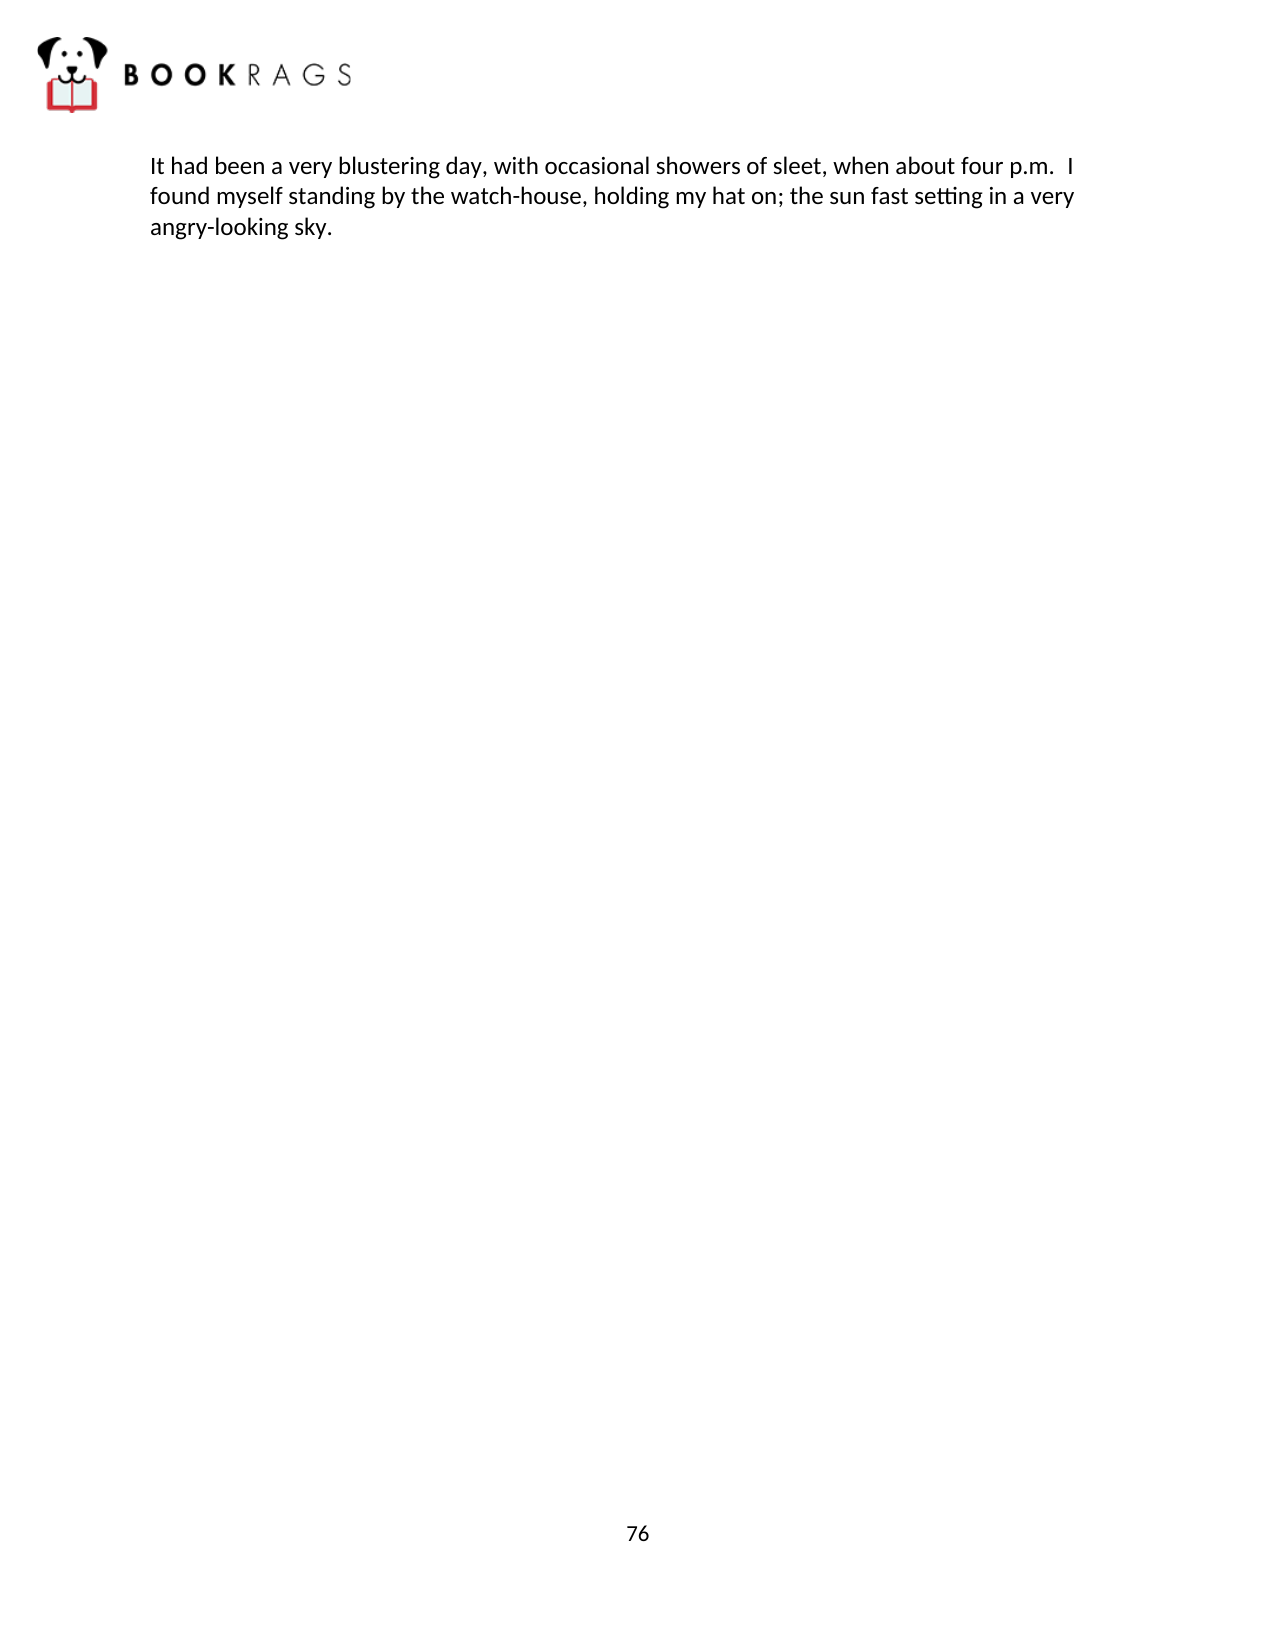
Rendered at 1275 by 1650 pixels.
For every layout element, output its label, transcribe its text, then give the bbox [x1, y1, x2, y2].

picture [37, 37, 351, 113]
text It had been a very blustering day, with occasional showers of sleet, when about four p.m. I found myself standing by the watch-house, holding my hat on; the sun fast setting in a very angry-looking sky. [150, 150, 1125, 242]
